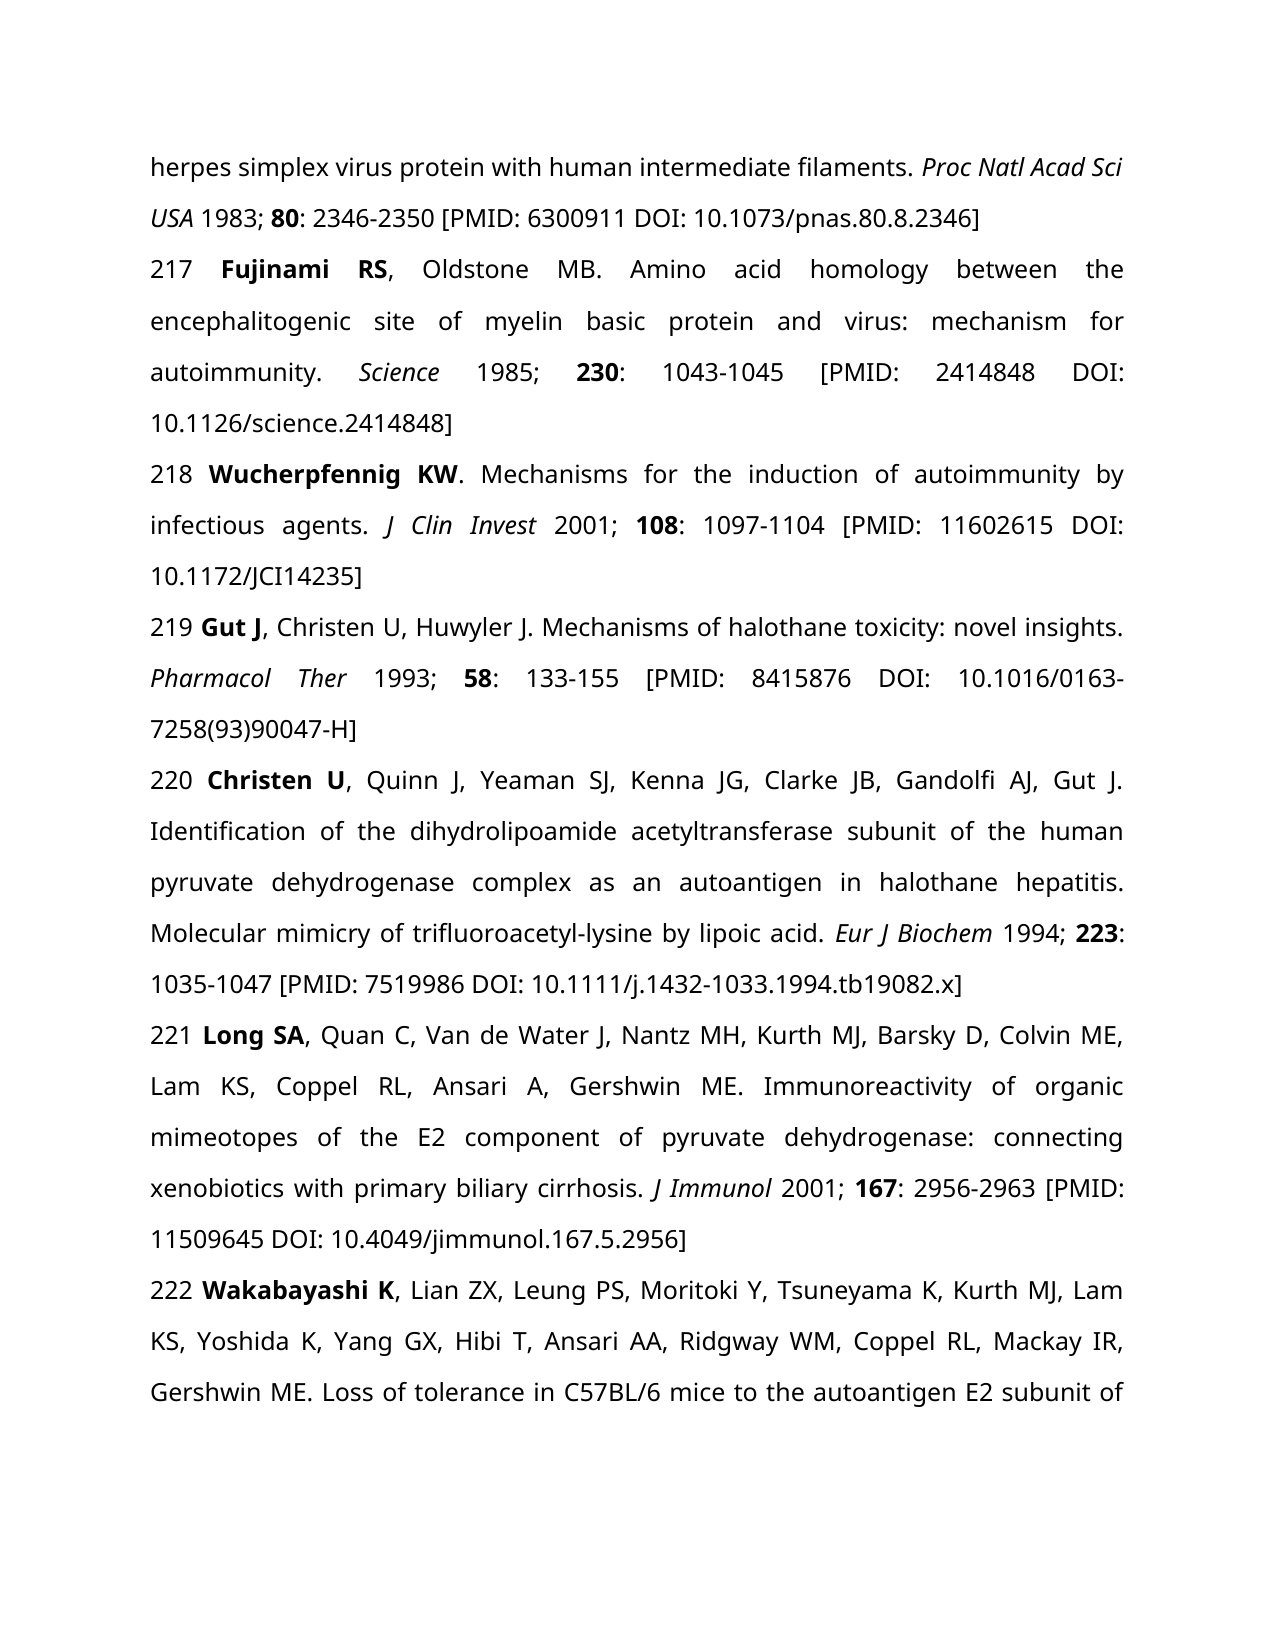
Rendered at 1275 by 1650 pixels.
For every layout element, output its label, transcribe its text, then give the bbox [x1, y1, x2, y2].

text 217 Fujinami RS, Oldstone MB. Amino acid homology between the encephalitogenic site of myelin basic protein and virus: mechanism for autoimmunity. Science 1985; 230: 1043-1045 [PMID: 2414848 DOI: 10.1126/science.2414848] [150, 252, 1125, 439]
text 219 Gut J, Christen U, Huwyler J. Mechanisms of halothane toxicity: novel insights. Pharmacol Ther 1993; 58: 133-155 [PMID: 8415876 DOI: 10.1016/0163-7258(93)90047-H] [150, 609, 1125, 746]
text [150, 150, 1125, 235]
text 218 Wucherpfennig KW. Mechanisms for the induction of autoimmunity by infectious agents. J Clin Invest 2001; 108: 1097-1104 [PMID: 11602615 DOI: 10.1172/JCI14235] [150, 456, 1125, 592]
text 221 Long SA, Quan C, Van de Water J, Nantz MH, Kurth MJ, Barsky D, Colvin ME, Lam KS, Coppel RL, Ansari A, Gershwin ME. Immunoreactivity of organic mimeotopes of the E2 component of pyruvate dehydrogenase: connecting xenobiotics with primary biliary cirrhosis. J Immunol 2001; 167: 2956-2963 [PMID: 11509645 DOI: 10.4049/jimmunol.167.5.2956] [150, 1018, 1125, 1256]
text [150, 1273, 1125, 1409]
text 220 Christen U, Quinn J, Yeaman SJ, Kenna JG, Clarke JB, Gandolfi AJ, Gut J. Identification of the dihydrolipoamide acetyltransferase subunit of the human pyruvate dehydrogenase complex as an autoantigen in halothane hepatitis. Molecular mimicry of trifluoroacetyl-lysine by lipoic acid. Eur J Biochem 1994; 223: 1035-1047 [PMID: 7519986 DOI: 10.1111/j.1432-1033.1994.tb19082.x] [150, 762, 1125, 1001]
